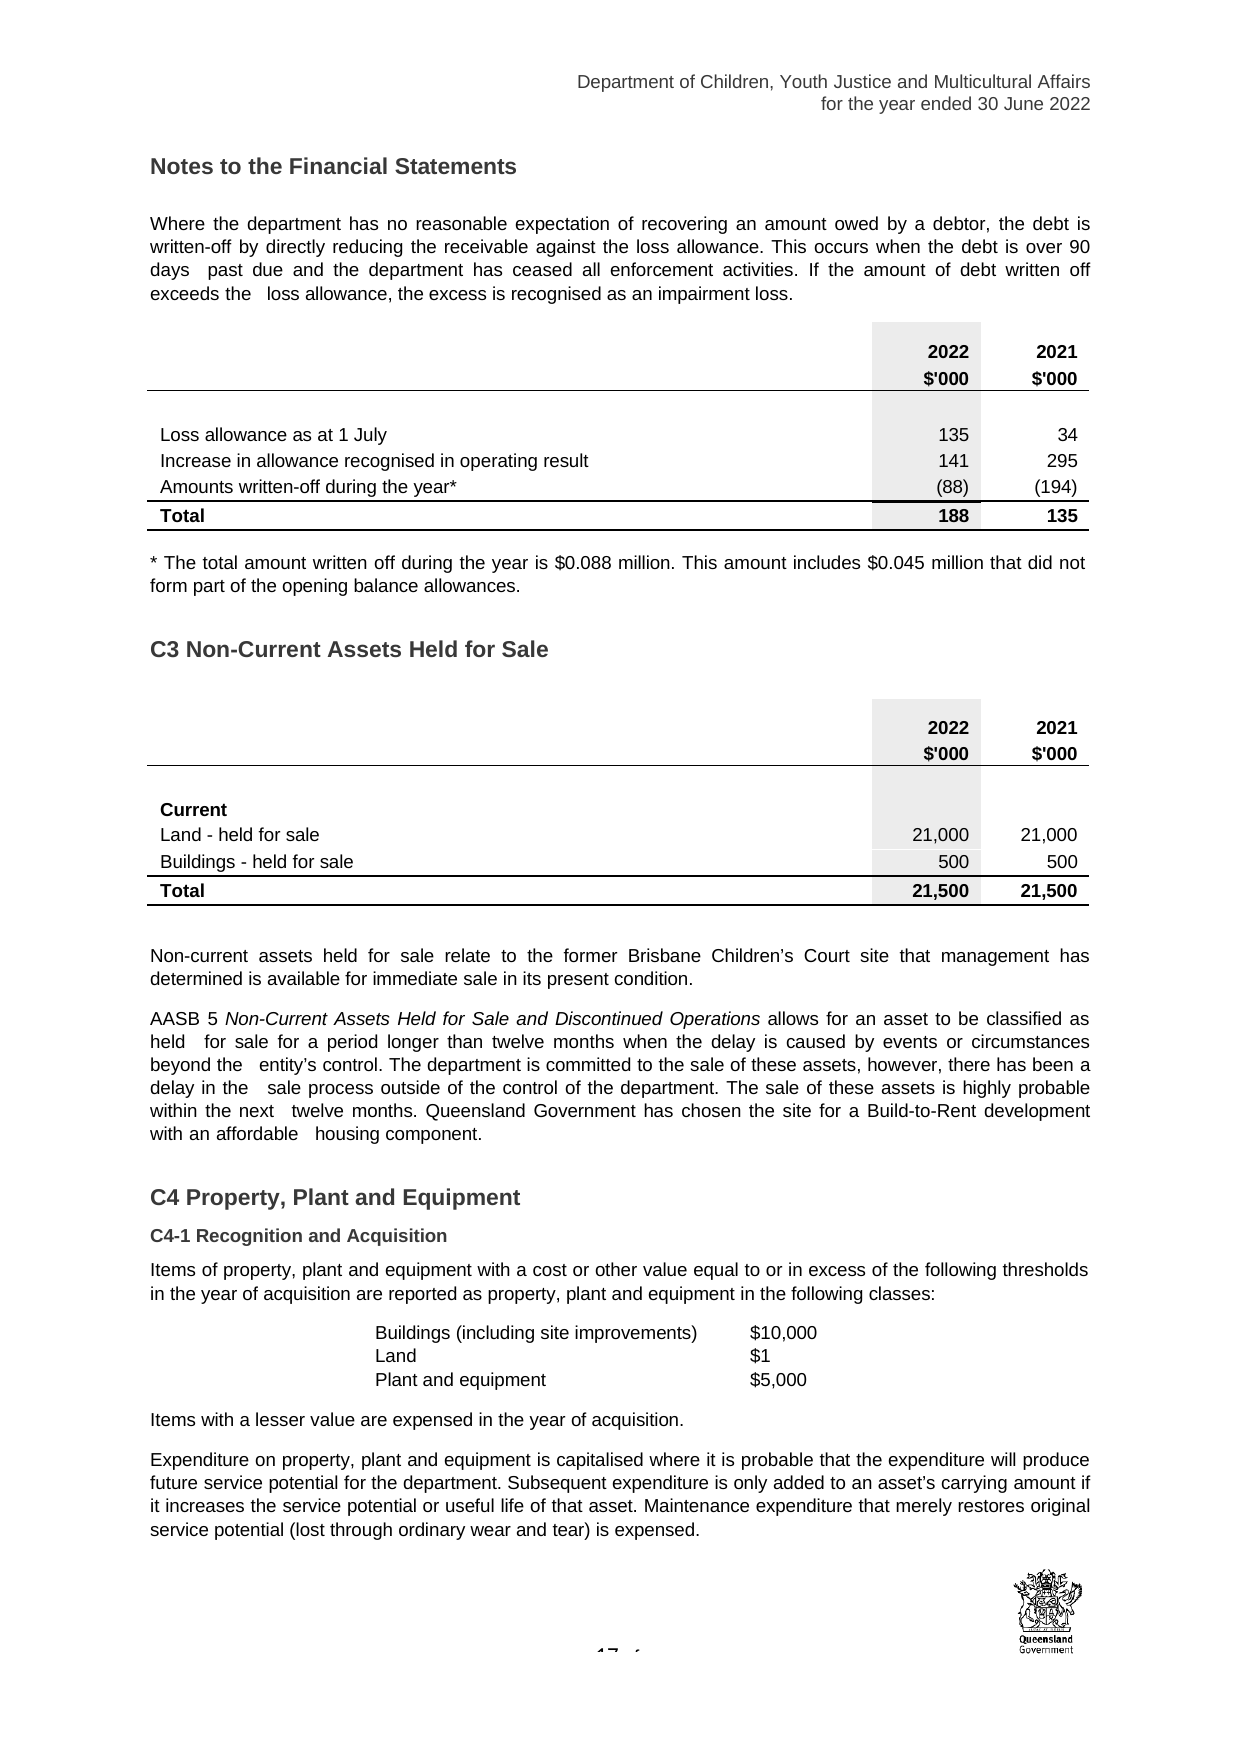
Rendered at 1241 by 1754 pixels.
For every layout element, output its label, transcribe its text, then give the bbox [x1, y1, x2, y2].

list The total amount written off during the year is $0.088 million. This amount includes $0.045 million that did not form part of the opening balance allowances. [150, 552, 1090, 596]
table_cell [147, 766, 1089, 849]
text Expenditure on property, plant and equipment is capitalised where it is probable that the expenditure will produce future service potential for the department. Subsequent expenditure is only added to an asset’s carrying amount if it increases the service potential or useful life of that asset. Maintenance expenditure that merely restores original service potential (lost through ordinary wear and tear) is expensed. [150, 1449, 1090, 1540]
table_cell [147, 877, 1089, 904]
subtitle C4 Property, Plant and Equipment [150, 1184, 1103, 1211]
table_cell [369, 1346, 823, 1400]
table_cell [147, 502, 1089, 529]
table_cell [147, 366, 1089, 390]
subtitle C3 Non-Current Assets Held for Sale [150, 636, 1103, 662]
text Items of property, plant and equipment with a cost or other value equal to or in excess of the following thresholds in the year of acquisition are reported as property, plant and equipment in the following classes: [150, 1259, 1090, 1304]
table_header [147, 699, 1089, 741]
text Non-current assets held for sale relate to the former Brisbane Children’s Court site that management has determined is available for immediate sale in its present condition. [150, 945, 1090, 989]
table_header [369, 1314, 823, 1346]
text Items with a lesser value are expensed in the year of acquisition. [150, 1409, 1103, 1430]
text AASB 5 Non-Current Assets Held for Sale and Discontinued Operations allows for an asset to be classified as held for sale for a period longer than twelve months when the delay is caused by events or circumstances beyond the entity’s control. The department is committed to the sale of these assets, however, there has been a delay in the sale process outside of the control of the department. The sale of these assets is highly probable within the next twelve months. Queensland Government has chosen the site for a Build-to-Rent development with an affordable housing component. [150, 1008, 1090, 1144]
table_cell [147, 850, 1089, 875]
text for the year ended 30 June 2022 [137, 93, 1091, 115]
picture [1001, 1566, 1091, 1655]
text Where the department has no reasonable expectation of recovering an amount owed by a debtor, the debt is written-off by directly reducing the receivable against the loss allowance. This occurs when the debt is over 90 days past due and the department has ceased all enforcement activities. If the amount of debt written off exceeds the loss allowance, the excess is recognised as an impairment loss. [150, 213, 1090, 304]
text Department of Children, Youth Justice and Multicultural Affairs [137, 72, 1090, 93]
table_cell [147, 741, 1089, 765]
subtitle Notes to the Financial Statements [150, 153, 1103, 179]
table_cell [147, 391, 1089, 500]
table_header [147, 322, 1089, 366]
text C4-1 Recognition and Acquisition [150, 1225, 1103, 1247]
